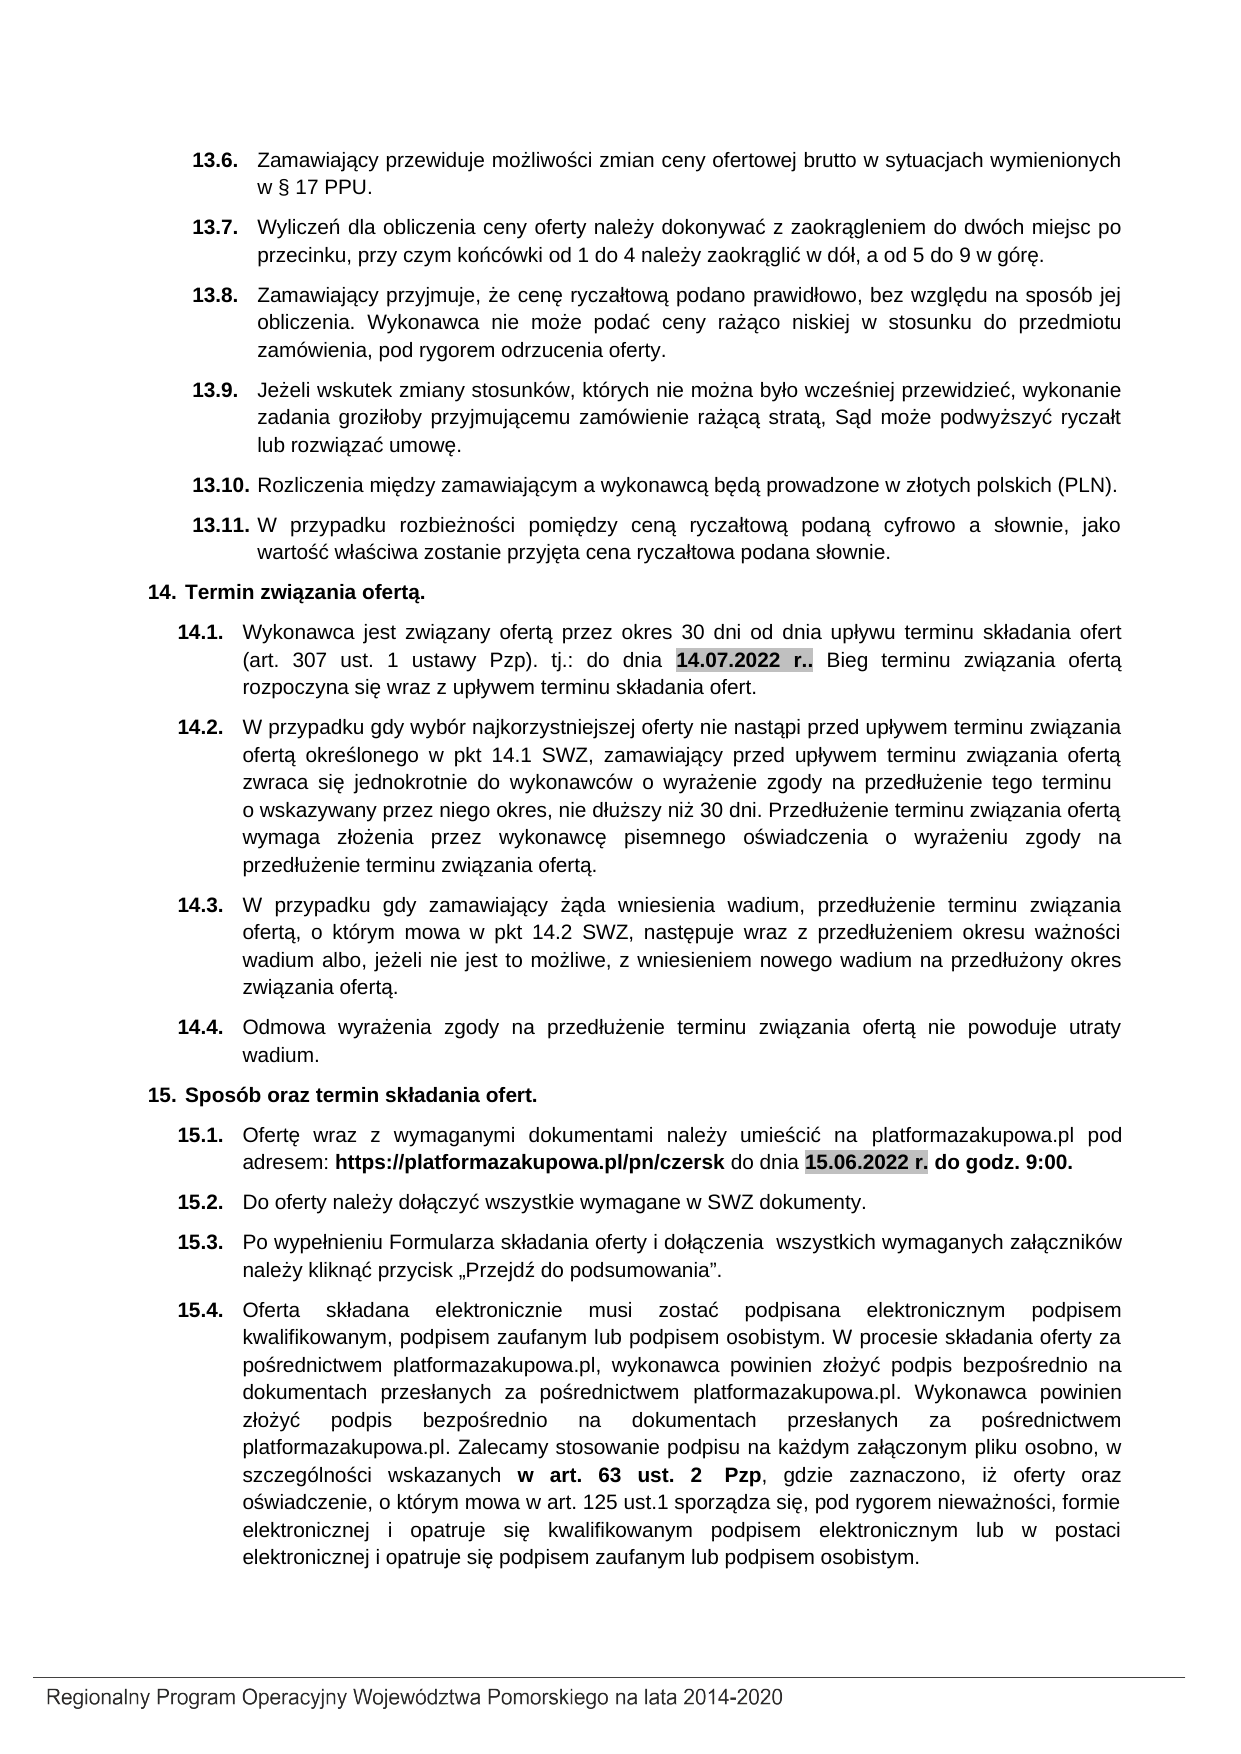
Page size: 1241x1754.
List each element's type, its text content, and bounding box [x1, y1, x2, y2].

list Sposób oraz termin składania ofert. [148, 1083, 1122, 1107]
list Termin związania ofertą. [148, 580, 1122, 604]
list Wyliczeń dla obliczenia ceny oferty należy dokonywać z zaokrągleniem do dwóch miejsc po przecinku, przy czym końcówki od 1 do 4 należy zaokrąglić w dół, a od 5 do 9 w górę. [192, 215, 1122, 267]
list Jeżeli wskutek zmiany stosunków, których nie można było wcześniej przewidzieć, wykonanie zadania groziłoby przyjmującemu zamówienie rażącą stratą, Sąd może podwyższyć ryczałt lub rozwiązać umowę. [192, 378, 1122, 457]
list Zamawiający przewiduje możliwości zmian ceny ofertowej brutto w sytuacjach wymienionych w § 17 PPU. [192, 148, 1122, 199]
list W przypadku gdy wybór najkorzystniejszej oferty nie nastąpi przed upływem terminu związania ofertą określonego w pkt 14.1 SWZ, zamawiający przed upływem terminu związania ofertą zwraca się jednokrotnie do wykonawców o wyrażenie zgody na przedłużenie tego terminu o wskazywany przez niego okres, nie dłuższy niż 30 dni. Przedłużenie terminu związania ofertą wymaga złożenia przez wykonawcę pisemnego oświadczenia o wyrażeniu zgody na przedłużenie terminu związania ofertą. [177, 715, 1122, 877]
picture [32, 1677, 1185, 1709]
list Oferta składana elektronicznie musi zostać podpisana elektronicznym podpisem kwalifikowanym, podpisem zaufanym lub podpisem osobistym. W procesie składania oferty za pośrednictwem platformazakupowa.pl, wykonawca powinien złożyć podpis bezpośrednio na dokumentach przesłanych za pośrednictwem platformazakupowa.pl. Wykonawca powinien złożyć podpis bezpośrednio na dokumentach przesłanych za pośrednictwem platformazakupowa.pl. Zalecamy stosowanie podpisu na każdym załączonym pliku osobno, w szczególności wskazanych w art. 63 ust. 2 Pzp, gdzie zaznaczono, iż oferty oraz oświadczenie, o którym mowa w art. 125 ust.1 sporządza się, pod rygorem nieważności, formie elektronicznej i opatruje się kwalifikowanym podpisem elektronicznym lub w postaci elektronicznej i opatruje się podpisem zaufanym lub podpisem osobistym. [177, 1298, 1122, 1569]
list Ofertę wraz z wymaganymi dokumentami należy umieścić na platformazakupowa.pl pod adresem: https://platformazakupowa.pl/pn/czersk do dnia 15.06.2022 r. do godz. 9:00. [177, 1123, 1122, 1174]
list Po wypełnieniu Formularza składania oferty i dołączenia wszystkich wymaganych załączników należy kliknąć przycisk „Przejdź do podsumowania”. [177, 1230, 1122, 1282]
list W przypadku rozbieżności pomiędzy ceną ryczałtową podaną cyfrowo a słownie, jako wartość właściwa zostanie przyjęta cena ryczałtowa podana słownie. [192, 513, 1122, 564]
list Wykonawca jest związany ofertą przez okres 30 dni od dnia upływu terminu składania ofert (art. 307 ust. 1 ustawy Pzp). tj.: do dnia 14.07.2022 r.. Bieg terminu związania ofertą rozpoczyna się wraz z upływem terminu składania ofert. [177, 620, 1122, 699]
list Odmowa wyrażenia zgody na przedłużenie terminu związania ofertą nie powoduje utraty wadium. [177, 1015, 1122, 1067]
list Rozliczenia między zamawiającym a wykonawcą będą prowadzone w złotych polskich (PLN). [192, 473, 1122, 497]
list W przypadku gdy zamawiający żąda wniesienia wadium, przedłużenie terminu związania ofertą, o którym mowa w pkt 14.2 SWZ, następuje wraz z przedłużeniem okresu ważności wadium albo, jeżeli nie jest to możliwe, z wniesieniem nowego wadium na przedłużony okres związania ofertą. [177, 893, 1122, 999]
list Zamawiający przyjmuje, że cenę ryczałtową podano prawidłowo, bez względu na sposób jej obliczenia. Wykonawca nie może podać ceny rażąco niskiej w stosunku do przedmiotu zamówienia, pod rygorem odrzucenia oferty. [192, 283, 1122, 362]
list Do oferty należy dołączyć wszystkie wymagane w SWZ dokumenty. [177, 1190, 1122, 1214]
